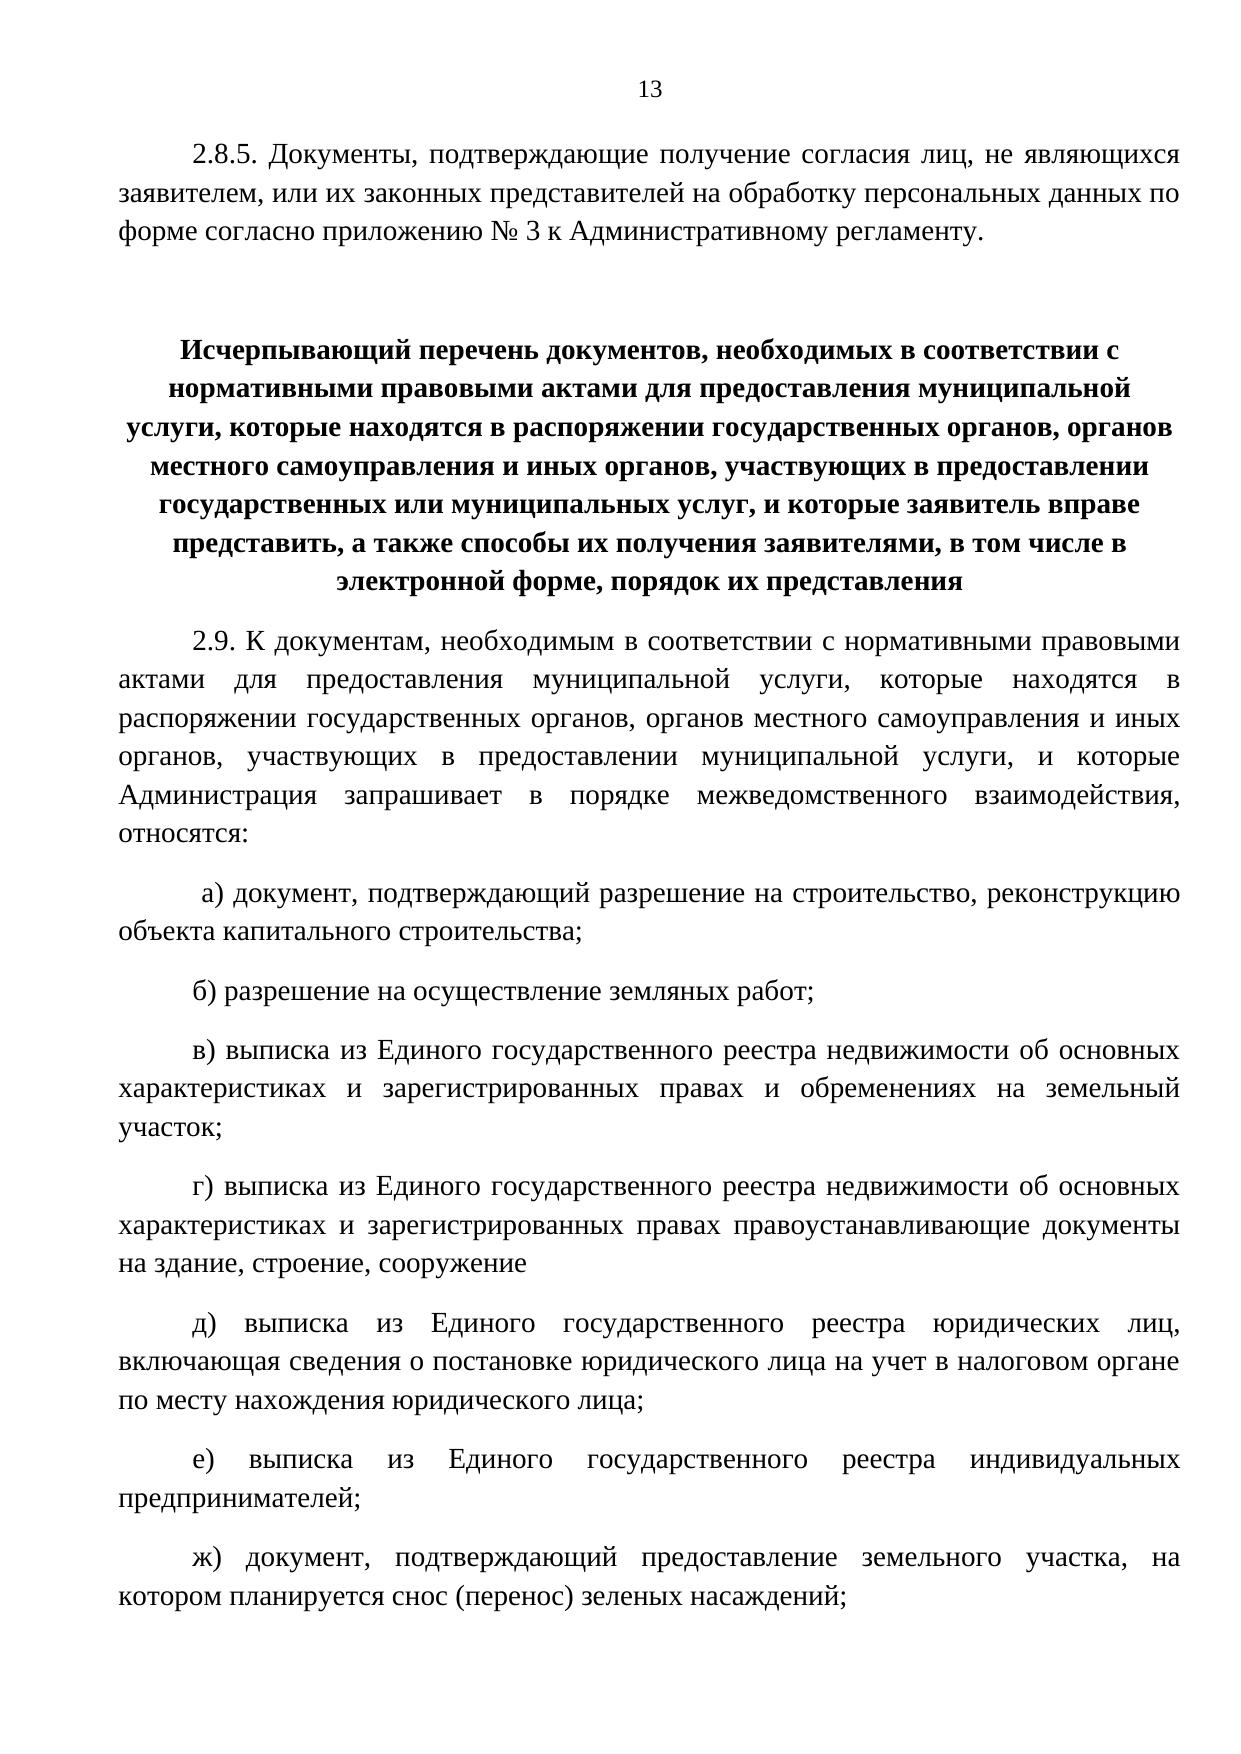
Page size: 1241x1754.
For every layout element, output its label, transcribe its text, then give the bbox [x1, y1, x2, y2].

text 2.8.5. Документы, подтверждающие получение согласия лиц, не являющихся заявителем, или их законных представителей на обработку персональных данных по форме согласно приложению № 3 к Административному регламенту. [118, 136, 1181, 247]
text е) выписка из Единого государственного реестра индивидуальных предпринимателей; [118, 1441, 1181, 1513]
text б) разрешение на осуществление земляных работ; [118, 973, 1181, 1006]
text в) выписка из Единого государственного реестра недвижимости об основных характеристиках и зарегистрированных правах и обременениях на земельный участок; [118, 1032, 1181, 1143]
text а) документ, подтверждающий разрешение на строительство, реконструкцию объекта капитального строительства; [118, 875, 1181, 947]
text ж) документ, подтверждающий предоставление земельного участка, на котором планируется снос (перенос) зеленых насаждений; [118, 1539, 1181, 1611]
text г) выписка из Единого государственного реестра недвижимости об основных характеристиках и зарегистрированных правах правоустанавливающие документы на здание, строение, сооружение [118, 1168, 1181, 1279]
text 2.9. К документам, необходимым в соответствии с нормативными правовыми актами для предоставления муниципальной услуги, которые находятся в распоряжении государственных органов, органов местного самоуправления и иных органов, участвующих в предоставлении муниципальной услуги, и которые Администрация запрашивает в порядке межведомственного взаимодействия, относятся: [118, 623, 1181, 849]
text Исчерпывающий перечень документов, необходимых в соответствии с нормативными правовыми актами для предоставления муниципальной услуги, которые находятся в распоряжении государственных органов, органов местного самоуправления и иных органов, участвующих в предоставлении государственных или муниципальных услуг, и которые заявитель вправе представить, а также способы их получения заявителями, в том числе в электронной форме, порядок их представления [118, 332, 1181, 597]
text д) выписка из Единого государственного реестра юридических лиц, включающая сведения о постановке юридического лица на учет в налоговом органе по месту нахождения юридического лица; [118, 1305, 1181, 1416]
